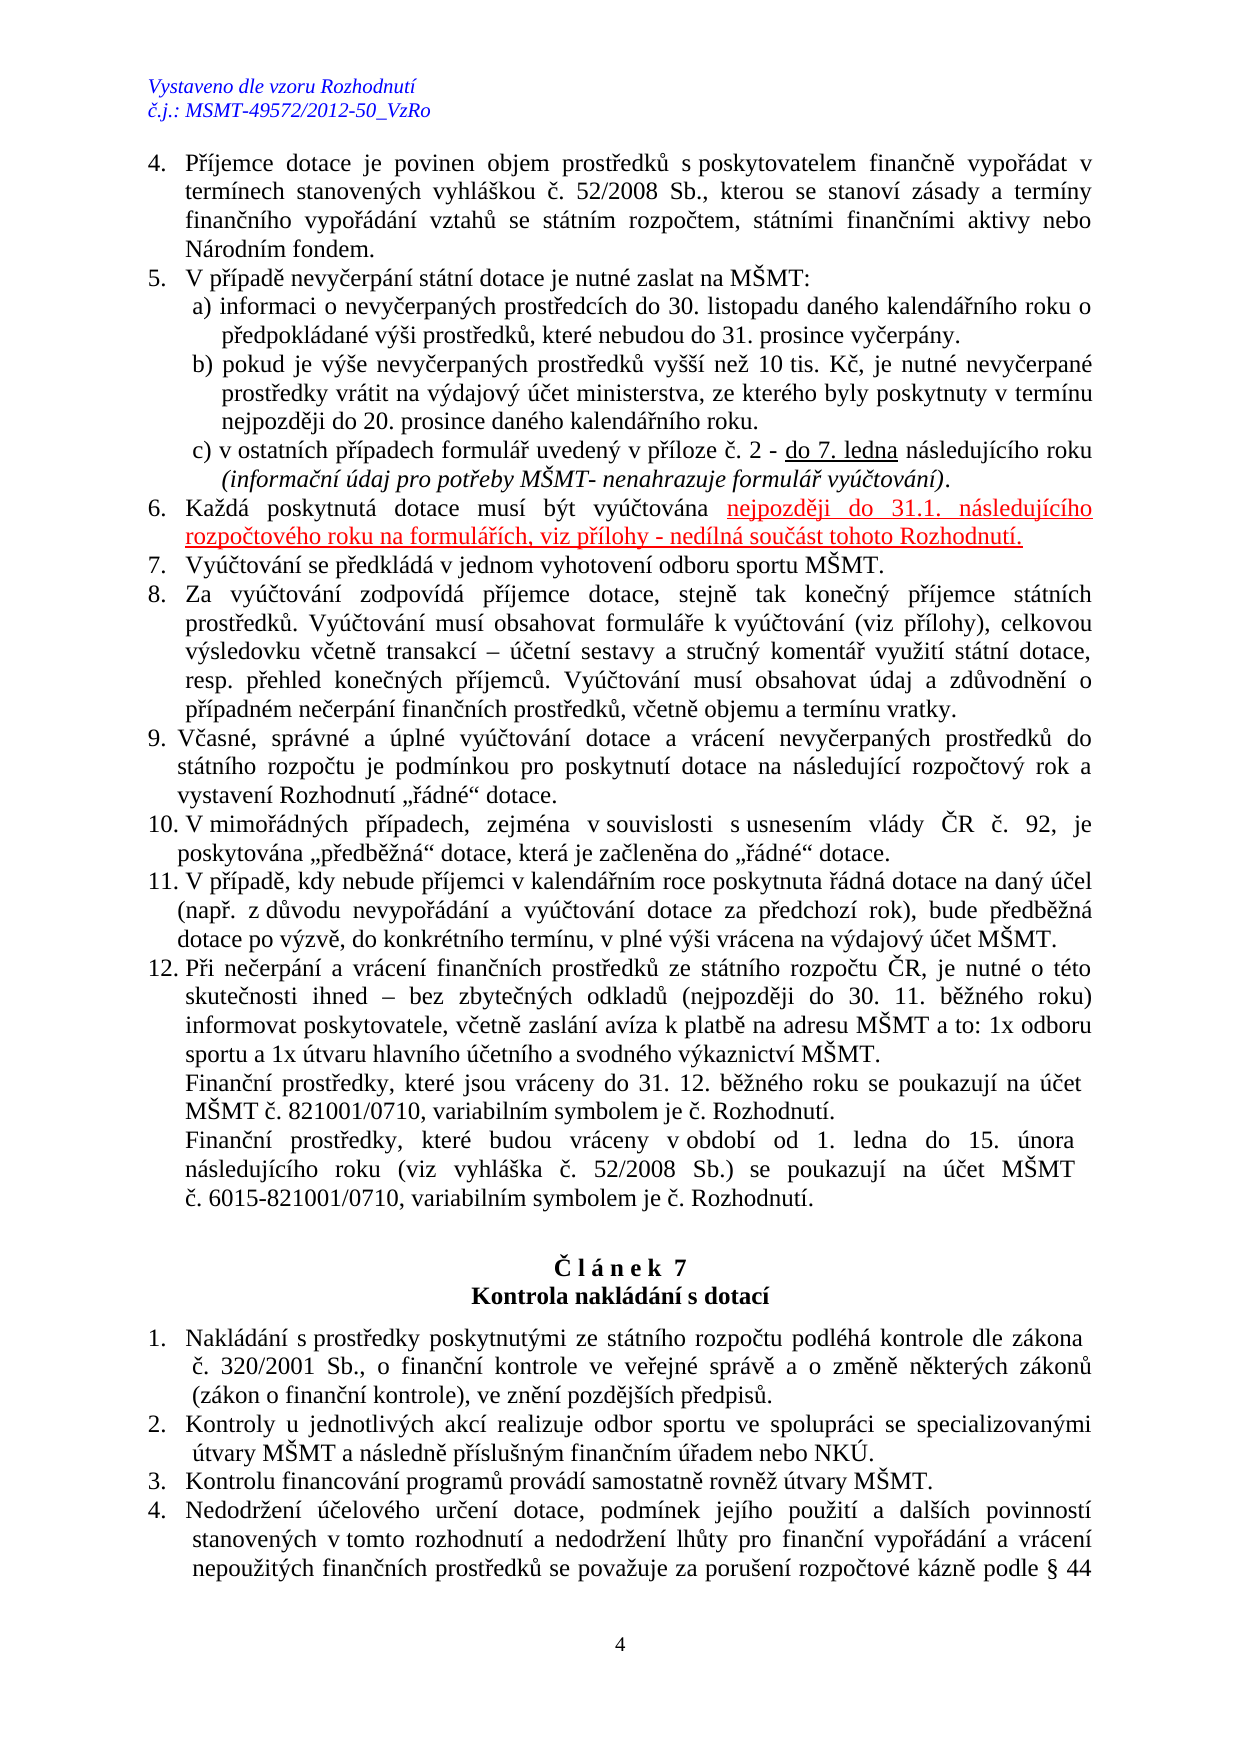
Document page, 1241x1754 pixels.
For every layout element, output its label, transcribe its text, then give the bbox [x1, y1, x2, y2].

list V případě, kdy nebude příjemci v kalendářním roce poskytnuta řádná dotace na daný účel (např. z důvodu nevypořádání a vyúčtování dotace za předchozí rok), bude předběžná dotace po výzvě, do konkrétního termínu, v plné výši vrácena na výdajový účet MŠMT. [148, 866, 1093, 953]
list V případě nevyčerpání státní dotace je nutné zaslat na MŠMT: [148, 263, 1093, 291]
text b) pokud je výše nevyčerpaných prostředků vyšší než 10 tis. Kč, je nutné nevyčerpané prostředky vrátit na výdajový účet ministerstva, ze kterého byly poskytnuty v termínu nejpozději do 20. prosince daného kalendářního roku. [192, 349, 1093, 435]
list Příjemce dotace je povinen objem prostředků s poskytovatelem finančně vypořádat v termínech stanovených vyhláškou č. 52/2008 Sb., kterou se stanoví zásady a termíny finančního vypořádání vztahů se státním rozpočtem, státními finančními aktivy nebo Národním fondem. [148, 148, 1093, 263]
list Nakládání s prostředky poskytnutými ze státního rozpočtu podléhá kontrole dle zákona č. 320/2001 Sb., o finanční kontrole ve veřejné správě a o změně některých zákonů (zákon o finanční kontrole), ve znění pozdějších předpisů. [148, 1323, 1093, 1409]
text a) informaci o nevyčerpaných prostředcích do 30. listopadu daného kalendářního roku o předpokládané výši prostředků, které nebudou do 31. prosince vyčerpány. [192, 291, 1093, 349]
text c) v ostatních případech formulář uvedený v příloze č. 2 - do 7. ledna následujícího roku (informační údaj pro potřeby MŠMT- nenahrazuje formulář vyúčtování). [192, 435, 1093, 493]
list Kontrolu financování programů provádí samostatně rovněž útvary MŠMT. [148, 1466, 1093, 1495]
subtitle V mimořádných případech, zejména v souvislosti s usnesením vlády ČR č. 92, je poskytována „předběžná“ dotace, která je začleněna do „řádné“ dotace. [148, 809, 1093, 866]
title Č l á n e k 7 [148, 1253, 1093, 1281]
list Za vyúčtování zodpovídá příjemce dotace, stejně tak konečný příjemce státních prostředků. Vyúčtování musí obsahovat formuláře k vyúčtování (viz přílohy), celkovou výsledovku včetně transakcí – účetní sestavy a stručný komentář využití státní dotace, resp. přehled konečných příjemců. Vyúčtování musí obsahovat údaj a zdůvodnění o případném nečerpání finančních prostředků, včetně objemu a termínu vratky. [148, 579, 1093, 723]
text Finanční prostředky, které budou vráceny v období od 1. ledna do 15. února následujícího roku (viz vyhláška č. 52/2008 Sb.) se poukazují na účet MŠMT č. 6015-821001/0710, variabilním symbolem je č. Rozhodnutí. [185, 1125, 1093, 1211]
list Kontroly u jednotlivých akcí realizuje odbor sportu ve spolupráci se specializovanými útvary MŠMT a následně příslušným finančním úřadem nebo NKÚ. [148, 1409, 1093, 1466]
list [148, 1495, 1093, 1581]
list Při nečerpání a vrácení finančních prostředků ze státního rozpočtu ČR, je nutné o této skutečnosti ihned – bez zbytečných odkladů (nejpozději do 30. 11. běžného roku) informovat poskytovatele, včetně zaslání avíza k platbě na adresu MŠMT a to: 1x odboru sportu a 1x útvaru hlavního účetního a svodného výkaznictví MŠMT. [148, 953, 1093, 1068]
list Každá poskytnutá dotace musí být vyúčtována nejpozději do 31.1. následujícího rozpočtového roku na formulářích, viz přílohy - nedílná součást tohoto Rozhodnutí. [148, 493, 1093, 550]
list Vyúčtování se předkládá v jednom vyhotovení odboru sportu MŠMT. [148, 550, 1093, 579]
subtitle Včasné, správné a úplné vyúčtování dotace a vrácení nevyčerpaných prostředků do státního rozpočtu je podmínkou pro poskytnutí dotace na následující rozpočtový rok a vystavení Rozhodnutí „řádné“ dotace. [148, 723, 1093, 809]
text Kontrola nakládání s dotací [148, 1281, 1093, 1310]
text Finanční prostředky, které jsou vráceny do 31. 12. běžného roku se poukazují na účet MŠMT č. 821001/0710, variabilním symbolem je č. Rozhodnutí. [185, 1068, 1093, 1125]
